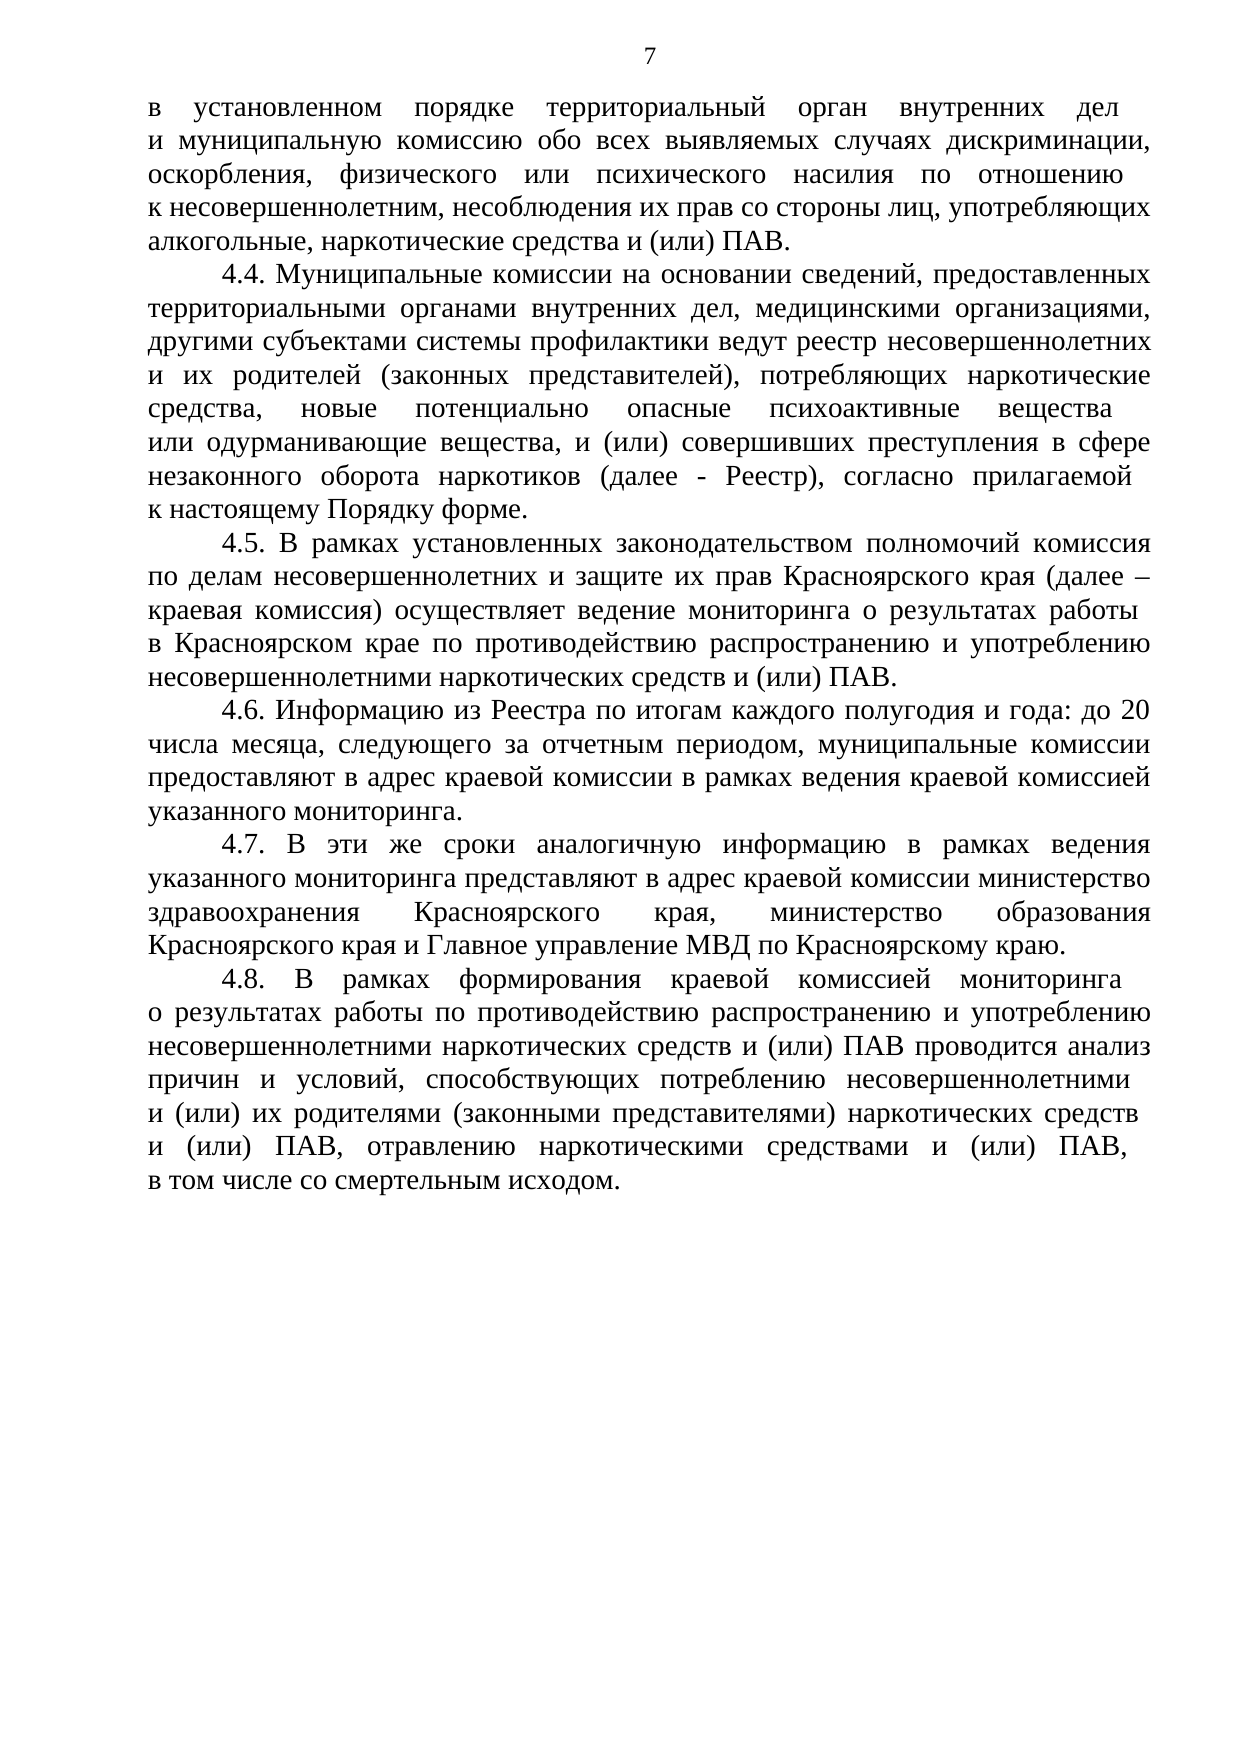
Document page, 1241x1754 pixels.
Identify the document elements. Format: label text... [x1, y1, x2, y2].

text 4.4. Муниципальные комиссии на основании сведений, предоставленных территориальными органами внутренних дел, медицинскими организациями, другими субъектами системы профилактики ведут реестр несовершеннолетних и их родителей (законных представителей), потребляющих наркотические средства, новые потенциально опасные психоактивные вещества или одурманивающие вещества, и (или) совершивших преступления в сфере незаконного оборота наркотиков (далее - Реестр), согласно прилагаемой к настоящему Порядку форме. [148, 256, 1152, 525]
text 4.8. В рамках формирования краевой комиссией мониторинга о результатах работы по противодействию распространению и употреблению несовершеннолетними наркотических средств и (или) ПАВ проводится анализ причин и условий, способствующих потреблению несовершеннолетними и (или) их родителями (законными представителями) наркотических средств и (или) ПАВ, отравлению наркотическими средствами и (или) ПАВ, в том числе со смертельным исходом. [148, 961, 1152, 1196]
text 4.7. В эти же сроки аналогичную информацию в рамках ведения указанного мониторинга представляют в адрес краевой комиссии министерство здравоохранения Красноярского края, министерство образования Красноярского края и Главное управление МВД по Красноярскому краю. [148, 827, 1152, 961]
text 4.5. В рамках установленных законодательством полномочий комиссия по делам несовершеннолетних и защите их прав Красноярского края (далее – краевая комиссия) осуществляет ведение мониторинга о результатах работы в Красноярском крае по противодействию распространению и употреблению несовершеннолетними наркотических средств и (или) ПАВ. [148, 525, 1152, 692]
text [148, 89, 1152, 256]
text 4.6. Информацию из Реестра по итогам каждого полугодия и года: до 20 числа месяца, следующего за отчетным периодом, муниципальные комиссии предоставляют в адрес краевой комиссии в рамках ведения краевой комиссией указанного мониторинга. [148, 692, 1152, 827]
